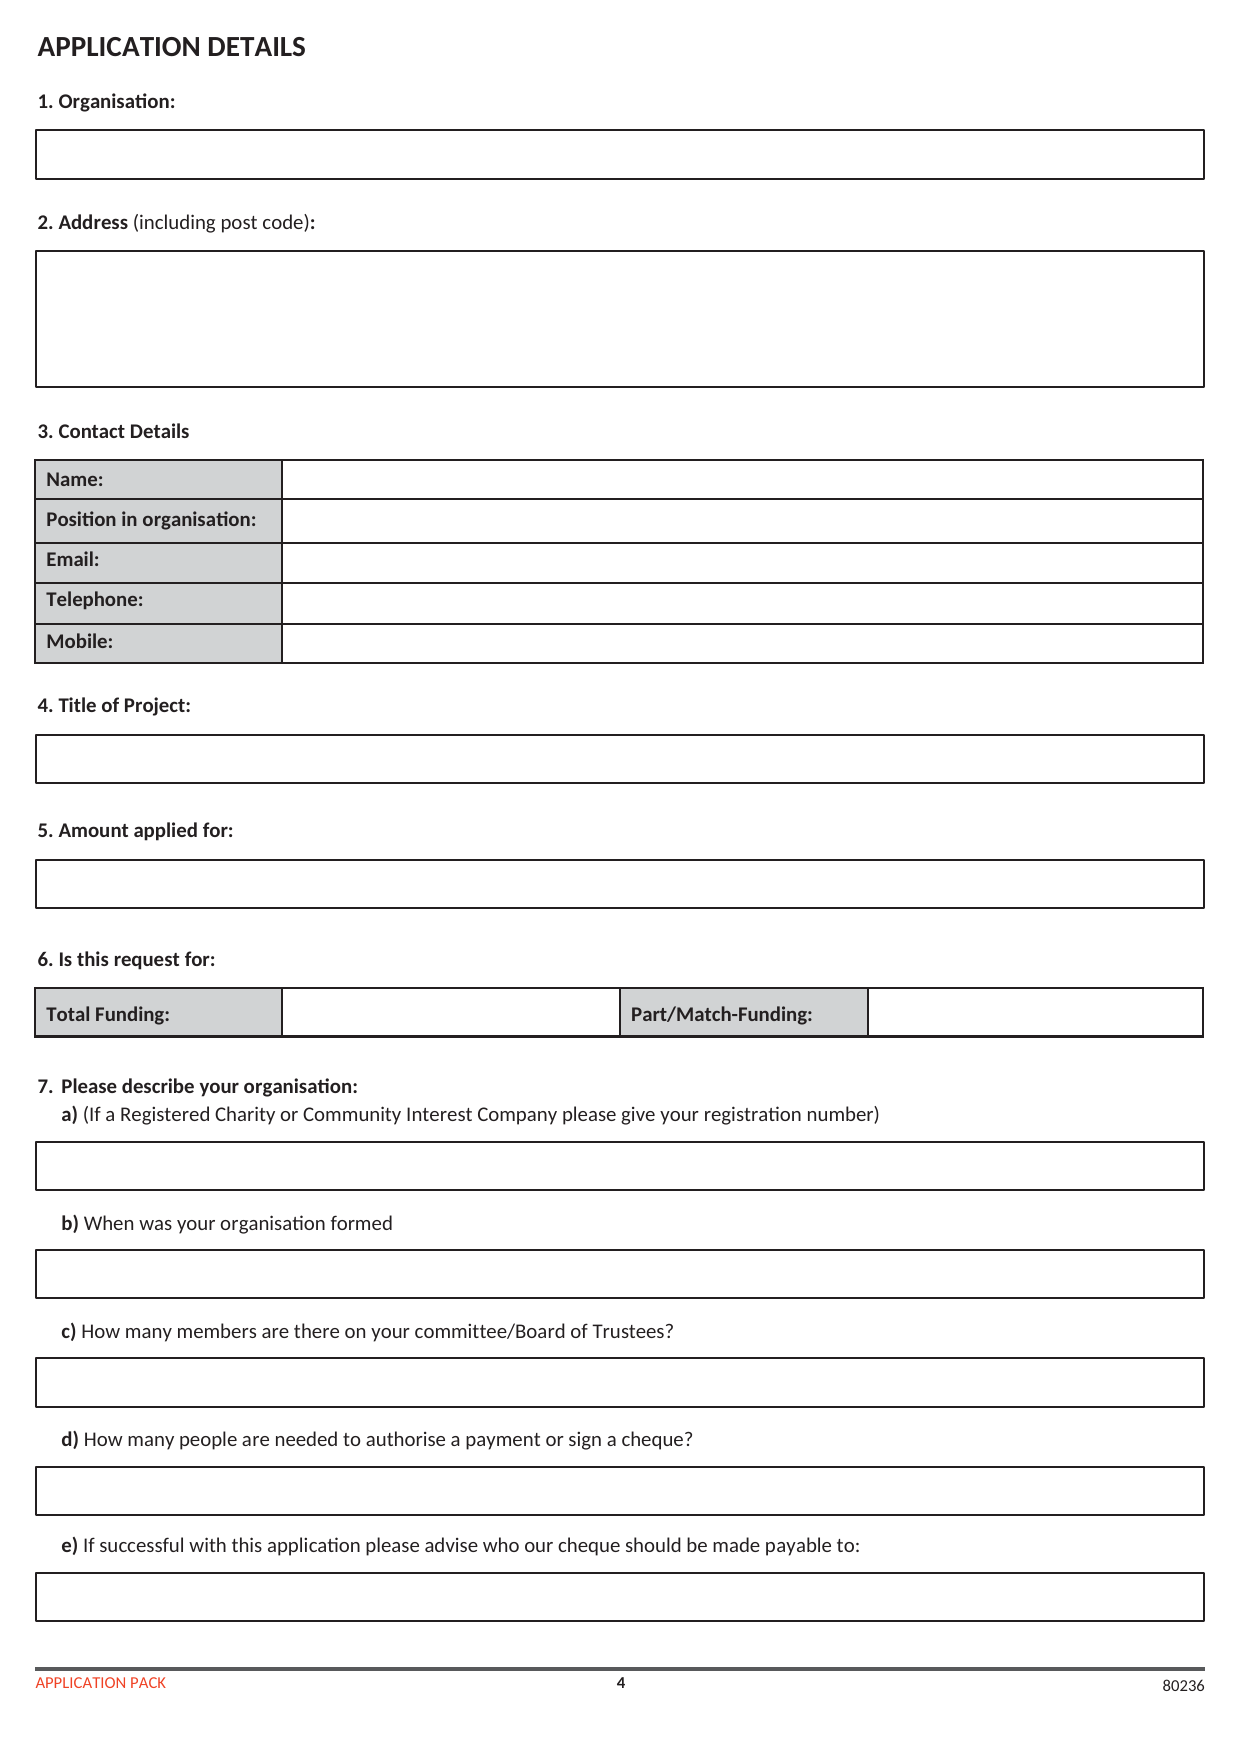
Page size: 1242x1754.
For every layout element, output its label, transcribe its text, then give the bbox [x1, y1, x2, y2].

table_cell Telephone: [36, 584, 281, 623]
text a) (If a Registered Charity or Community Interest Company please give your registration number) [61, 1101, 1219, 1127]
table_cell Position in organisation: [36, 500, 281, 542]
text 80236 [1162, 1675, 1219, 1696]
text c) How many members are there on your committee/Board of Trustees? [61, 1318, 1219, 1344]
text 2. Address (including post code): [37, 209, 1219, 235]
text d) How many people are needed to authorise a payment or sign a cheque? [61, 1427, 1219, 1452]
text 7. Please describe your organisation: [37, 1073, 1219, 1098]
text APPLICATION PACK 4 [35, 1672, 633, 1692]
text 6. Is this request for: [37, 947, 1219, 972]
text 5. Amount applied for: [37, 818, 1219, 843]
table_cell [283, 544, 1202, 582]
table_header [283, 989, 619, 1035]
text e) If successful with this application please advise who our cheque should be made payable to: [61, 1533, 1219, 1558]
text APPLICATION DETAILS [37, 28, 1219, 63]
table_header Total Funding: [36, 989, 281, 1035]
table_cell [283, 584, 1202, 623]
table_cell [283, 500, 1202, 542]
table_cell Mobile: [36, 625, 281, 662]
text 1. Organisation: [37, 88, 1219, 113]
table_header [283, 461, 1202, 498]
table_header Name: [36, 461, 281, 498]
text b) When was your organisation formed [61, 1210, 1219, 1235]
text 3. Contact Details [37, 419, 1219, 444]
table_header Part/Match-Funding: [621, 989, 867, 1035]
table_cell [283, 625, 1202, 662]
table_header [869, 989, 1202, 1035]
table_cell Email: [36, 544, 281, 582]
text 4. Title of Project: [37, 693, 1219, 717]
